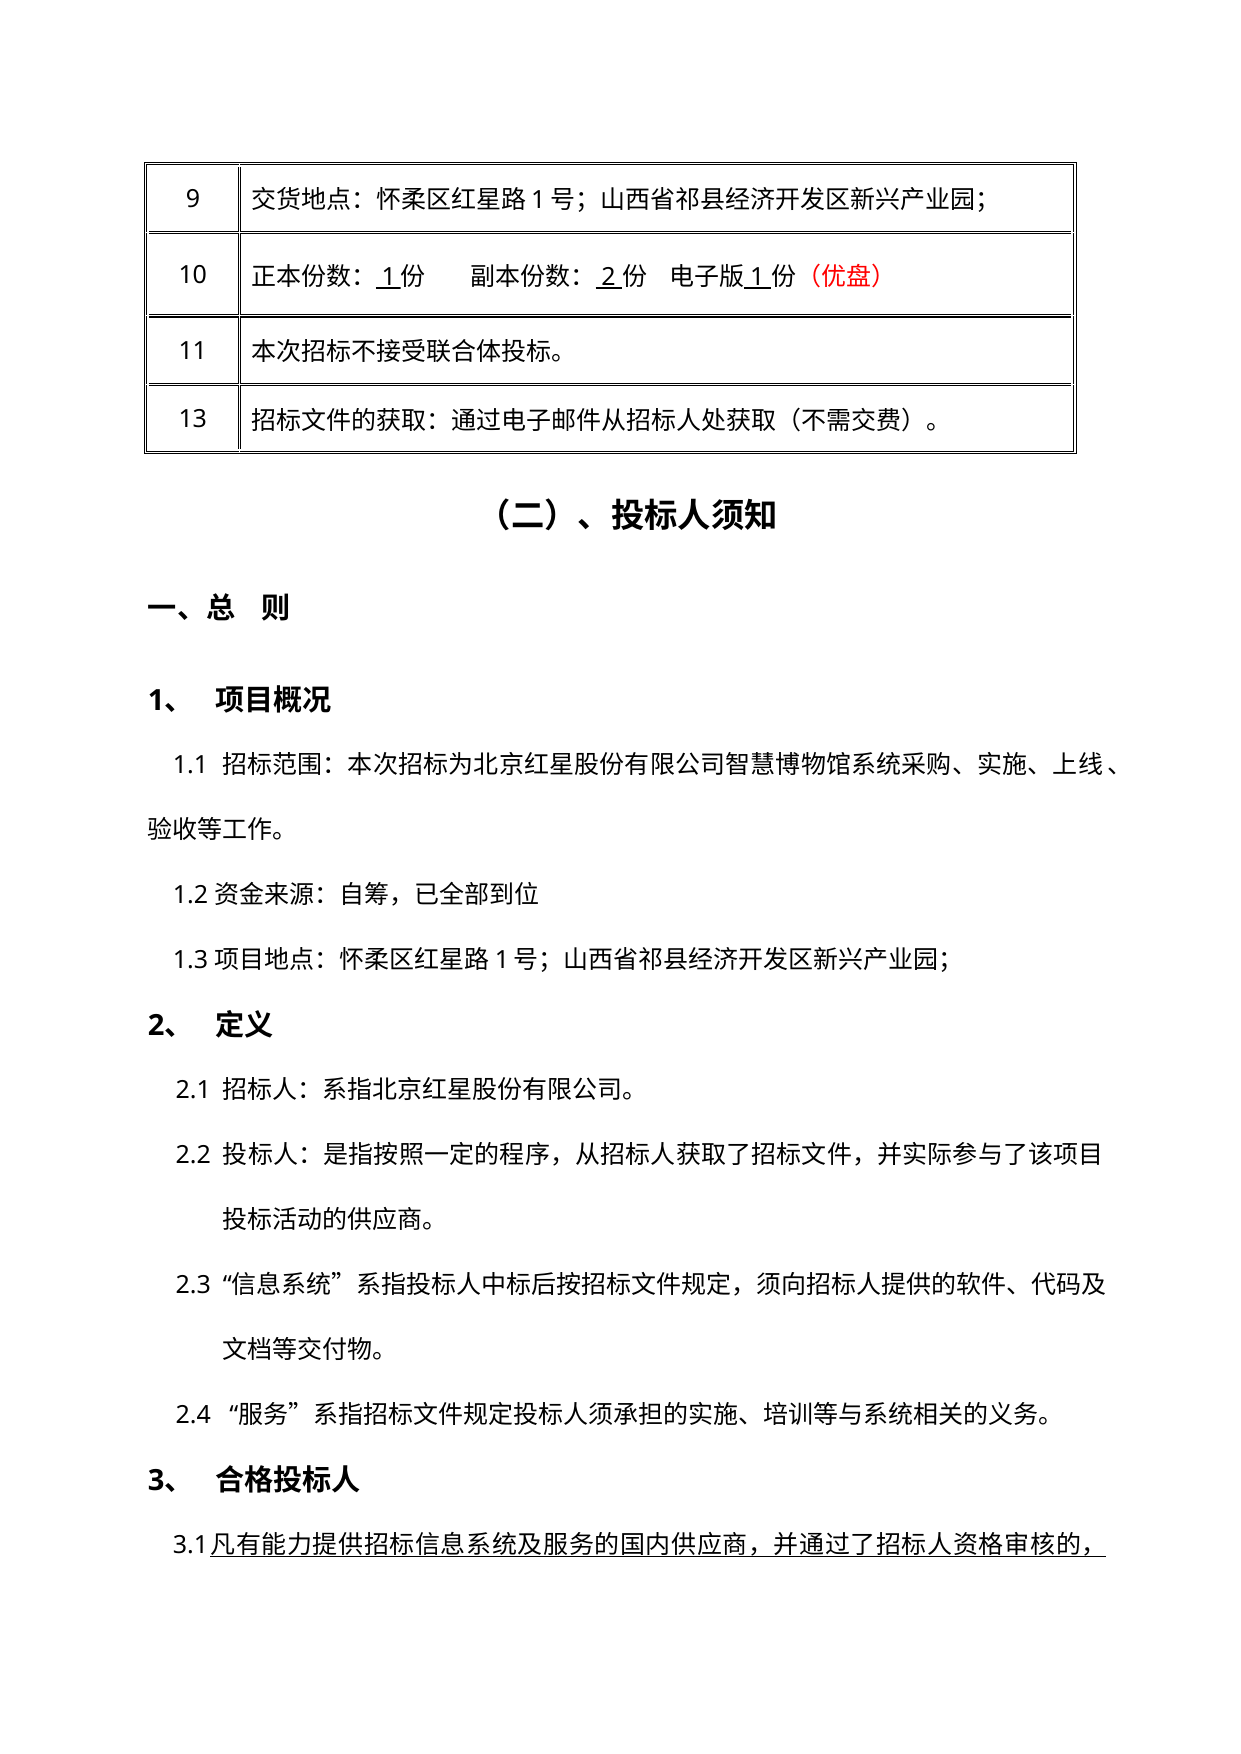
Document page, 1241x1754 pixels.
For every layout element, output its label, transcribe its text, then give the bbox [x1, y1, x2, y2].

subtitle （二）、投标人须知 [148, 481, 1107, 546]
table_cell 11 [146, 314, 239, 383]
table_cell 9 [147, 165, 239, 231]
list “服务”系指招标文件规定投标人须承担的实施、培训等与系统相关的义务。 [175, 1380, 1107, 1445]
list “信息系统”系指投标人中标后按招标文件规定，须向招标人提供的软件、代码及文档等交付物。 [175, 1250, 1107, 1380]
table_cell 交货地点：怀柔区红星路1号；山西省祁县经济开发区新兴产业园； [240, 165, 1073, 231]
table_cell 13 [147, 383, 239, 451]
text 1.1 招标范围：本次招标为北京红星股份有限公司智慧博物馆系统采购、实施、上线、验收等工作。 [148, 730, 1107, 860]
table_cell 正本份数： 1份 副本份数： 2 份 电子版 1 份（优盘） [241, 231, 1073, 314]
table_cell 招标文件的获取：通过电子邮件从招标人处获取（不需交费）。 [240, 383, 1073, 451]
text 1.3 项目地点：怀柔区红星路1号；山西省祁县经济开发区新兴产业园； [148, 925, 1107, 990]
list 招标人：系指北京红星股份有限公司。 [175, 1055, 1107, 1120]
table_cell 10 [147, 231, 238, 314]
list 项目概况 [148, 665, 1107, 730]
table_cell 本次招标不接受联合体投标。 [240, 314, 1075, 383]
list 定义 [148, 990, 1107, 1055]
list 投标人：是指按照一定的程序，从招标人获取了招标文件，并实际参与了该项目投标活动的供应商。 [175, 1120, 1107, 1250]
text 1.2 资金来源：自筹，已全部到位 [148, 860, 1107, 925]
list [173, 1510, 1107, 1575]
list 合格投标人 [148, 1445, 1107, 1510]
subtitle 一、总 则 [148, 573, 1107, 638]
